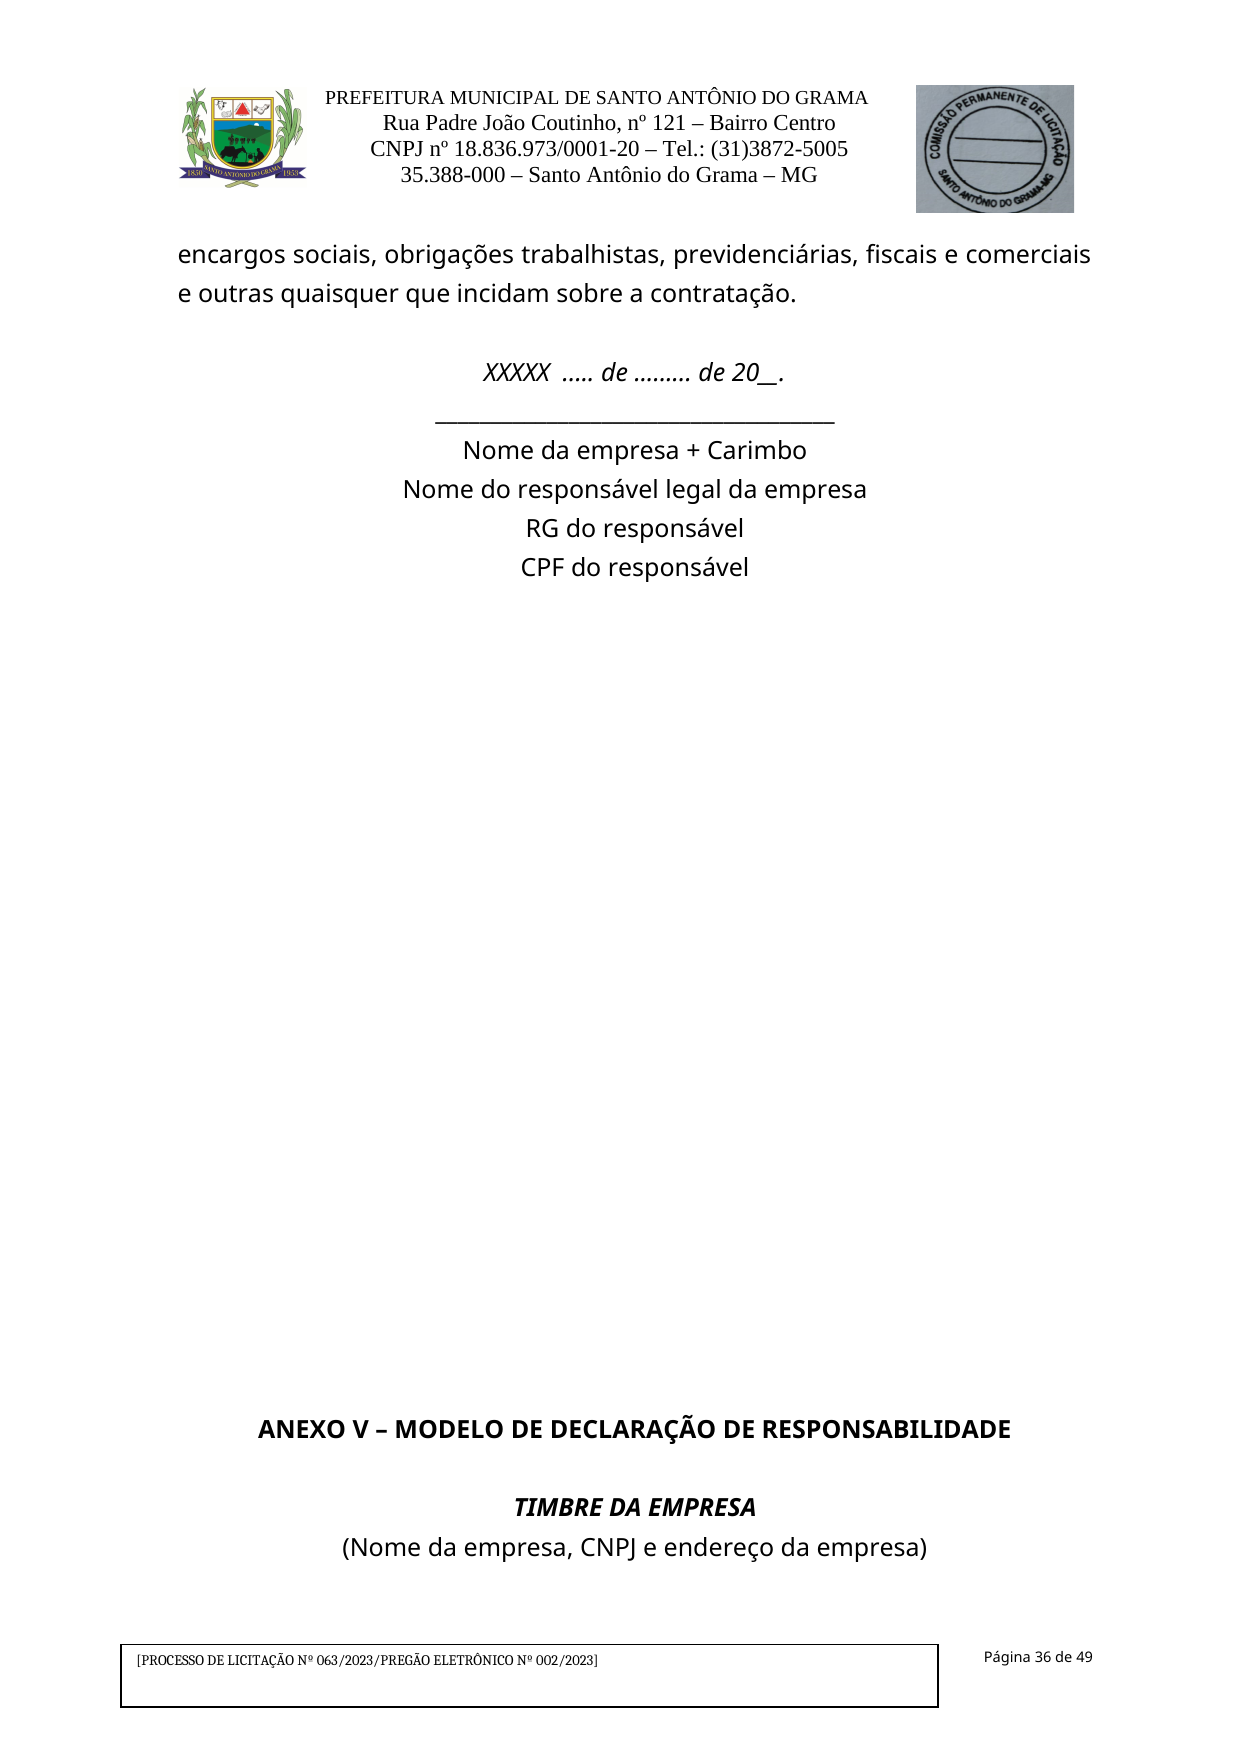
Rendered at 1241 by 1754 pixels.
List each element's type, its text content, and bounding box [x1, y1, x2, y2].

text Nome do responsável legal da empresa [177, 472, 1092, 506]
text RG do responsável [177, 511, 1092, 545]
picture [916, 85, 1075, 213]
text TIMBRE DA EMPRESA [177, 1490, 1092, 1524]
text (Nome da empresa, CNPJ e endereço da empresa) [177, 1529, 1092, 1563]
text Nome da empresa + Carimbo [177, 433, 1092, 467]
picture [178, 87, 307, 188]
text ANEXO V – MODELO DE DECLARAÇÃO DE RESPONSABILIDADE [177, 1412, 1092, 1446]
text XXXXX ..... de ......... de 20__. [177, 354, 1092, 388]
text ____________________________________ [177, 393, 1092, 427]
text CPF do responsável [177, 550, 1092, 584]
